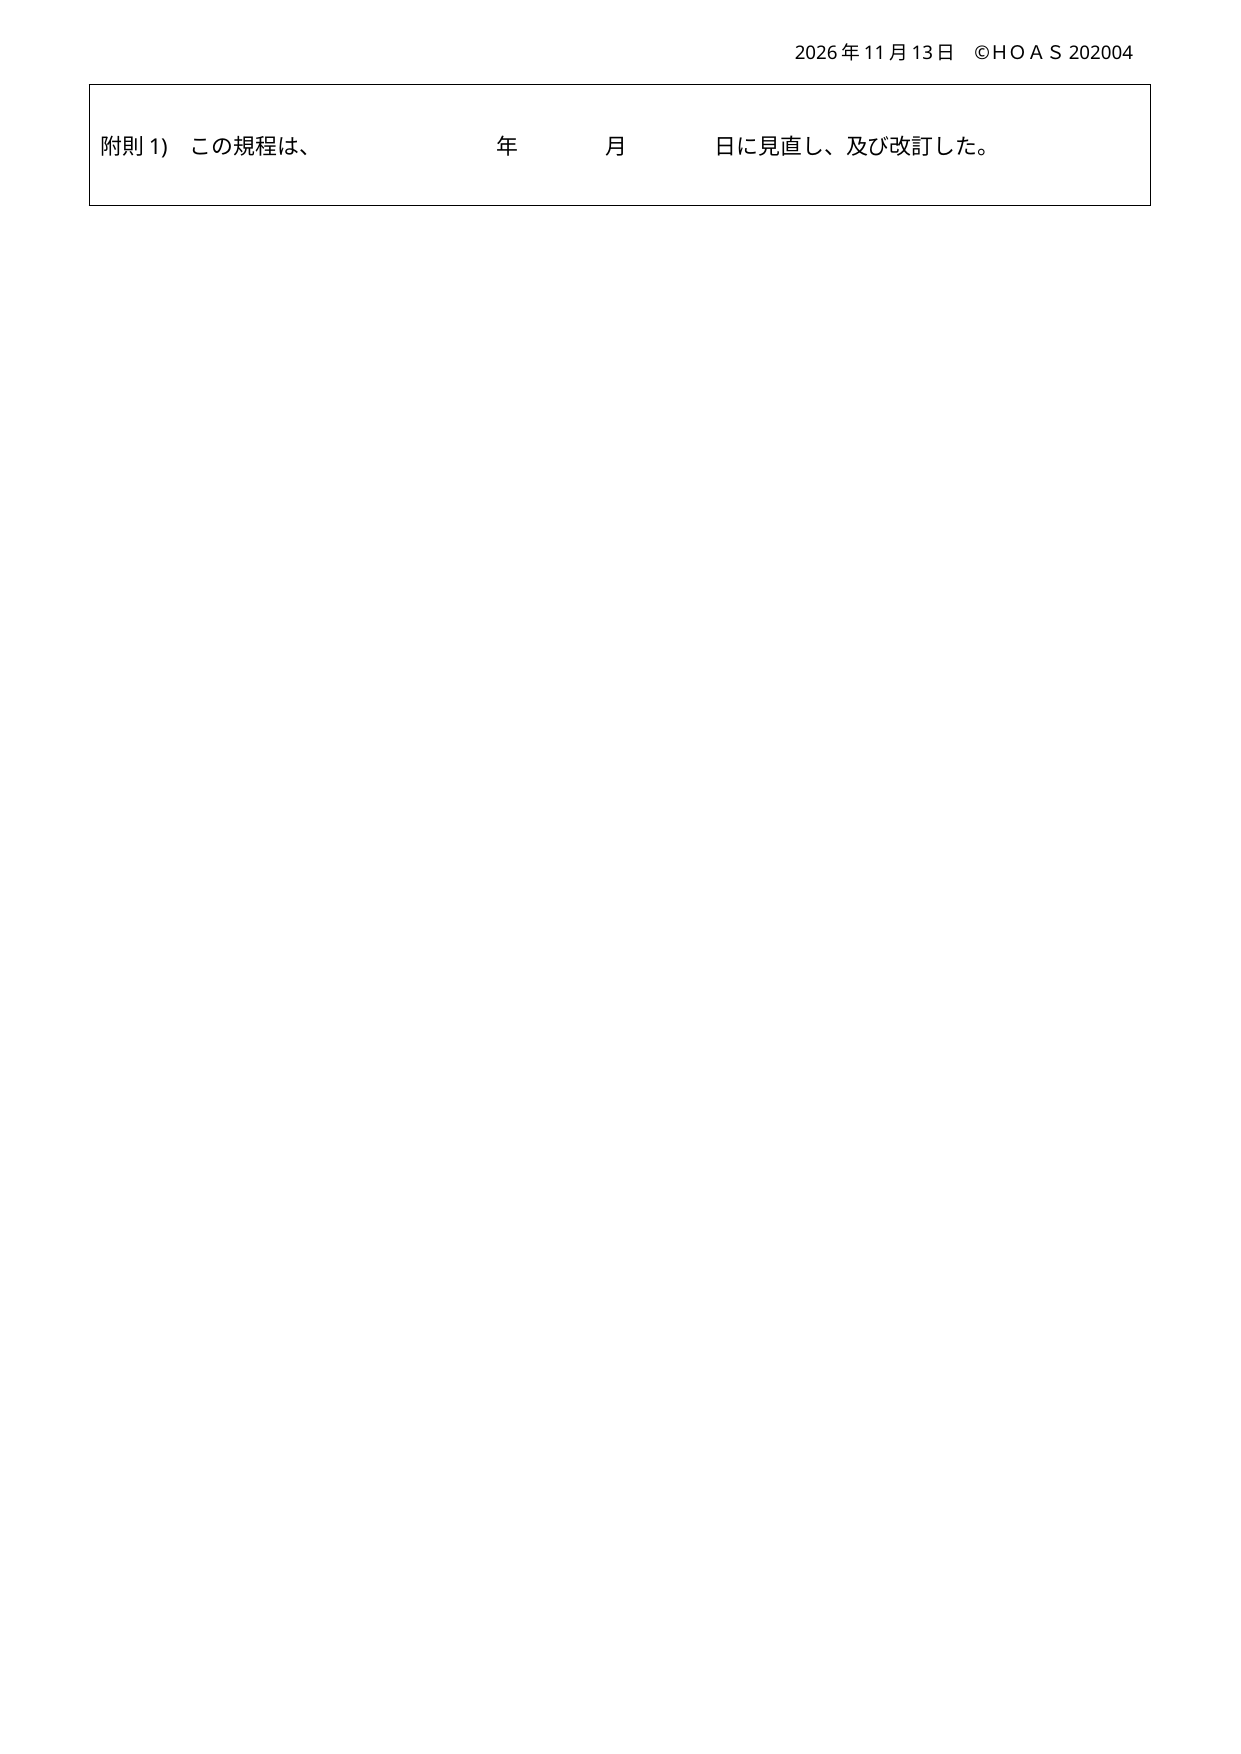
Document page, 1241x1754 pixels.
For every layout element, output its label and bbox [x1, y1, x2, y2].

table_cell [90, 85, 1150, 204]
